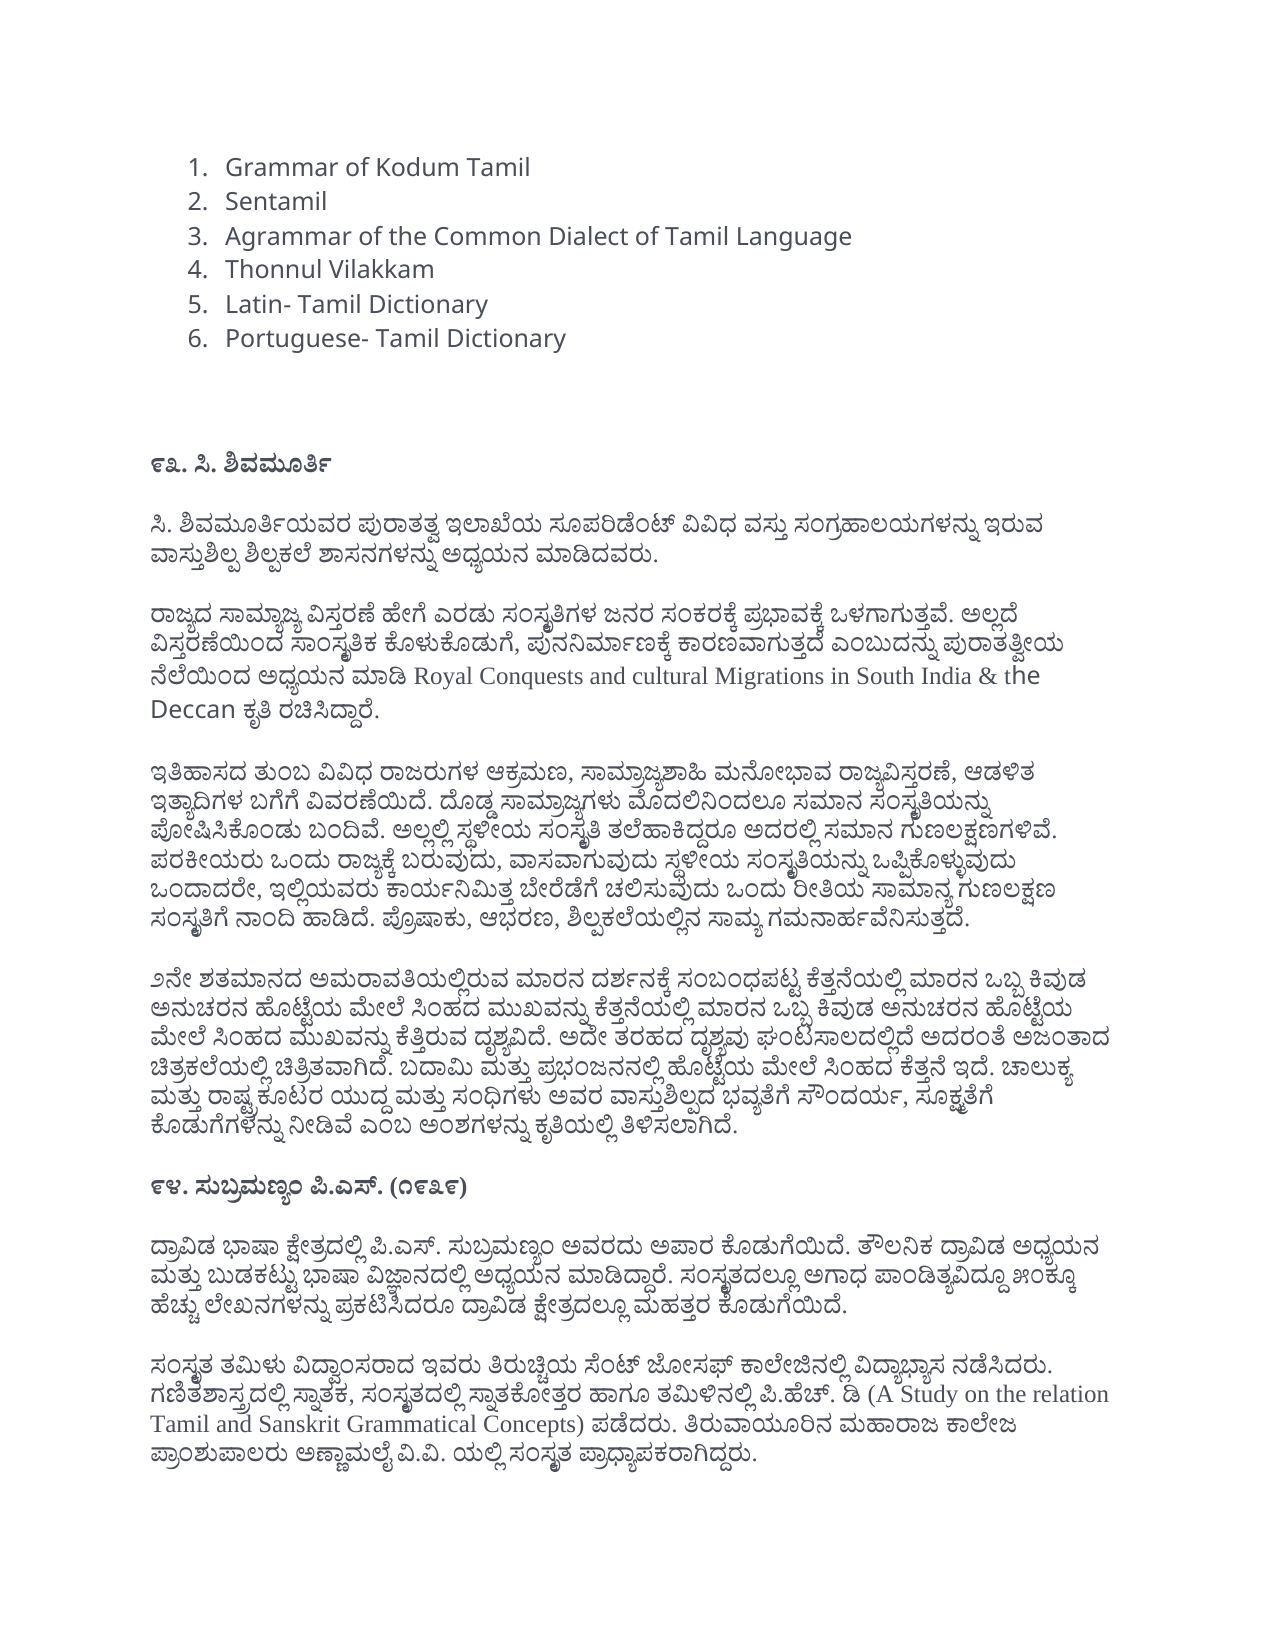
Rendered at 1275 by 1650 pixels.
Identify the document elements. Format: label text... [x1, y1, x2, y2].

text ೯೪. ಸುಬ್ರಮಣ್ಯಂ ಪಿ.ಎಸ್. (೧೯೩೯) [150, 1171, 1125, 1200]
list Sentamil [187, 184, 1125, 218]
list Portuguese- Tamil Dictionary [187, 320, 1125, 354]
list Thonnul Vilakkam [187, 252, 1125, 286]
text ಸಿ. ಶಿವಮೂರ್ತಿಯವರ ಪುರಾತತ್ವ ಇಲಾಖೆಯ ಸೂಪರಿಡೆಂಟ್ ವಿವಿಧ ವಸ್ತು ಸಂಗ್ರಹಾಲಯಗಳನ್ನು ಇರುವ ವಾಸ್ತುಶಿಲ್ಪ ಶಿಲ್ಪಕಲೆ ಶಾಸನಗಳನ್ನು ಅಧ್ಯಯನ ಮಾಡಿದವರು. [150, 509, 1125, 568]
list Latin- Tamil Dictionary [187, 286, 1125, 320]
text ಇತಿಹಾಸದ ತುಂಬ ವಿವಿಧ ರಾಜರುಗಳ ಆಕ್ರಮಣ, ಸಾಮ್ರಾಜ್ಯಶಾಹಿ ಮನೋಭಾವ ರಾಜ್ಯವಿಸ್ತರಣೆ, ಆಡಳಿತ ಇತ್ಯಾದಿಗಳ ಬಗೆಗೆ ವಿವರಣೆಯಿದೆ. ದೊಡ್ಡ ಸಾಮ್ರಾಜ್ಯಗಳು ಮೊದಲಿನಿಂದಲೂ ಸಮಾನ ಸಂಸ್ಕೃತಿಯನ್ನು ಪೋಷಿಸಿಕೊಂಡು ಬಂದಿವೆ. ಅಲ್ಲಲ್ಲಿ ಸ್ಥಳೀಯ ಸಂಸ್ಕೃತಿ ತಲೆಹಾಕಿದ್ದರೂ ಅದರಲ್ಲಿ ಸಮಾನ ಗುಣಲಕ್ಷಣಗಳಿವೆ. ಪರಕೀಯರು ಒಂದು ರಾಜ್ಯಕ್ಕೆ ಬರುವುದು, ವಾಸವಾಗುವುದು ಸ್ಥಳೀಯ ಸಂಸ್ಕೃತಿಯನ್ನು ಒಪ್ಪಿಕೊಳ್ಳುವುದು ಒಂದಾದರೇ, ಇಲ್ಲಿಯವರು ಕಾರ್ಯನಿಮಿತ್ತ ಬೇರೆಡೆಗೆ ಚಲಿಸುವುದು ಒಂದು ರೀತಿಯ ಸಾಮಾನ್ಯ ಗುಣಲಕ್ಷಣ ಸಂಸ್ಕೃತಿಗೆ ನಾಂದಿ ಹಾಡಿದೆ. ಪ್ರೊಷಾಕು, ಆಭರಣ, ಶಿಲ್ಪಕಲೆಯಲ್ಲಿನ ಸಾಮ್ಯ ಗಮನಾರ್ಹವೆನಿಸುತ್ತದೆ. [150, 757, 1125, 933]
text ಸಂಸ್ಕೃತ ತಮಿಳು ವಿದ್ವಾಂಸರಾದ ಇವರು ತಿರುಚ್ಚಿಯ ಸೆಂಟ್ ಜೋಸಫ್ ಕಾಲೇಜಿನಲ್ಲಿ ವಿದ್ಯಾಭ್ಯಾಸ ನಡೆಸಿದರು. ಗಣಿತಶಾಸ್ತ್ರದಲ್ಲಿ ಸ್ನಾತಕ, ಸಂಸ್ಕೃತದಲ್ಲಿ ಸ್ನಾತಕೋತ್ತರ ಹಾಗೂ ತಮಿಳಿನಲ್ಲಿ ಪಿ.ಹೆಚ್. ಡಿ (A Study on the relation Tamil and Sanskrit Grammatical Concepts) ಪಡೆದರು. ತಿರುವಾಯೂರಿನ ಮಹಾರಾಜ ಕಾಲೇಜ ಪ್ರಾಂಶುಪಾಲರು ಅಣ್ಣಾಮಲೈ ವಿ.ವಿ. ಯಲ್ಲಿ ಸಂಸ್ಕೃತ ಪ್ರಾಧ್ಯಾಪಕರಾಗಿದ್ದರು. [150, 1350, 1125, 1467]
text ರಾಜ್ಯದ ಸಾಮ್ಯಾಜ್ಯ ವಿಸ್ತರಣೆ ಹೇಗೆ ಎರಡು ಸಂಸ್ಕೃತಿಗಳ ಜನರ ಸಂಕರಕ್ಕೆ ಪ್ರಭಾವಕ್ಕೆ ಒಳಗಾಗುತ್ತವೆ. ಅಲ್ಲದೆ ವಿಸ್ತರಣೆಯಿಂದ ಸಾಂಸ್ಕೃತಿಕ ಕೊಳುಕೊಡುಗೆ, ಪುನನಿರ್ಮಾಣಕ್ಕೆ ಕಾರಣವಾಗುತ್ತದೆ ಎಂಬುದನ್ನು ಪುರಾತತ್ವೀಯ ನೆಲೆಯಿಂದ ಅಧ್ಯಯನ ಮಾಡಿ Royal Conquests and cultural Migrations in South India & the Deccan ಕೃತಿ ರಚಿಸಿದ್ದಾರೆ. [150, 599, 1125, 726]
text ೨ನೇ ಶತಮಾನದ ಅಮರಾವತಿಯಲ್ಲಿರುವ ಮಾರನ ದರ್ಶನಕ್ಕೆ ಸಂಬಂಧಪಟ್ಟ ಕೆತ್ತನೆಯಲ್ಲಿ ಮಾರನ ಒಬ್ಬ ಕಿವುಡ ಅನುಚರನ ಹೊಟ್ಟೆಯ ಮೇಲೆ ಸಿಂಹದ ಮುಖವನ್ನು ಕೆತ್ತನೆಯಲ್ಲಿ ಮಾರನ ಒಬ್ಬ ಕಿವುಡ ಅನುಚರನ ಹೊಟ್ಟೆಯ ಮೇಲೆ ಸಿಂಹದ ಮುಖವನ್ನು ಕೆತ್ತಿರುವ ದೃಶ್ಯವಿದೆ. ಅದೇ ತರಹದ ದೃಶ್ಯವು ಘಂಟಸಾಲದಲ್ಲಿದೆ ಅದರಂತೆ ಅಜಂತಾದ ಚಿತ್ರಕಲೆಯಲ್ಲಿ ಚಿತ್ರಿತವಾಗಿದೆ. ಬದಾಮಿ ಮತ್ತು ಪ್ರಭಂಜನನಲ್ಲಿ ಹೊಟ್ಟೆಯ ಮೇಲೆ ಸಿಂಹದ ಕೆತ್ತನೆ ಇದೆ. ಚಾಲುಕ್ಯ ಮತ್ತು ರಾಷ್ಟ್ರಕೂಟರ ಯುದ್ದ ಮತ್ತು ಸಂಧಿಗಳು ಅವರ ವಾಸ್ತುಶಿಲ್ಪದ ಭವ್ಯತೆಗೆ ಸೌಂದರ್ಯ, ಸೂಕ್ಷ್ಮತೆಗೆ ಕೊಡುಗೆಗಳನ್ನು ನೀಡಿವೆ ಎಂಬ ಅಂಶಗಳನ್ನು ಕೃತಿಯಲ್ಲಿ ತಿಳಿಸಲಾಗಿದೆ. [150, 964, 1125, 1139]
text ದ್ರಾವಿಡ ಭಾಷಾ ಕ್ಷೇತ್ರದಲ್ಲಿ ಪಿ.ಎಸ್. ಸುಬ್ರಮಣ್ಯಂ ಅವರದು ಅಪಾರ ಕೊಡುಗೆಯಿದೆ. ತೌಲನಿಕ ದ್ರಾವಿಡ ಅಧ್ಯಯನ ಮತ್ತು ಬುಡಕಟ್ಟು ಭಾಷಾ ವಿಜ್ಞಾನದಲ್ಲಿ ಅಧ್ಯಯನ ಮಾಡಿದ್ದಾರೆ. ಸಂಸ್ಕೃತದಲ್ಲೂ ಅಗಾಧ ಪಾಂಡಿತ್ಯವಿದ್ದೂ ೫೦ಕ್ಕೂ ಹೆಚ್ಚು ಲೇಖನಗಳನ್ನು ಪ್ರಕಟಿಸಿದರೂ ದ್ರಾವಿಡ ಕ್ಷೇತ್ರದಲ್ಲೂ ಮಹತ್ತರ ಕೊಡುಗೆಯಿದೆ. [150, 1231, 1125, 1319]
list Grammar of Kodum Tamil [187, 150, 1125, 184]
list Agrammar of the Common Dialect of Tamil Language [187, 218, 1125, 252]
text ೯೩. ಸಿ. ಶಿವಮೂರ್ತಿ [150, 449, 1125, 478]
